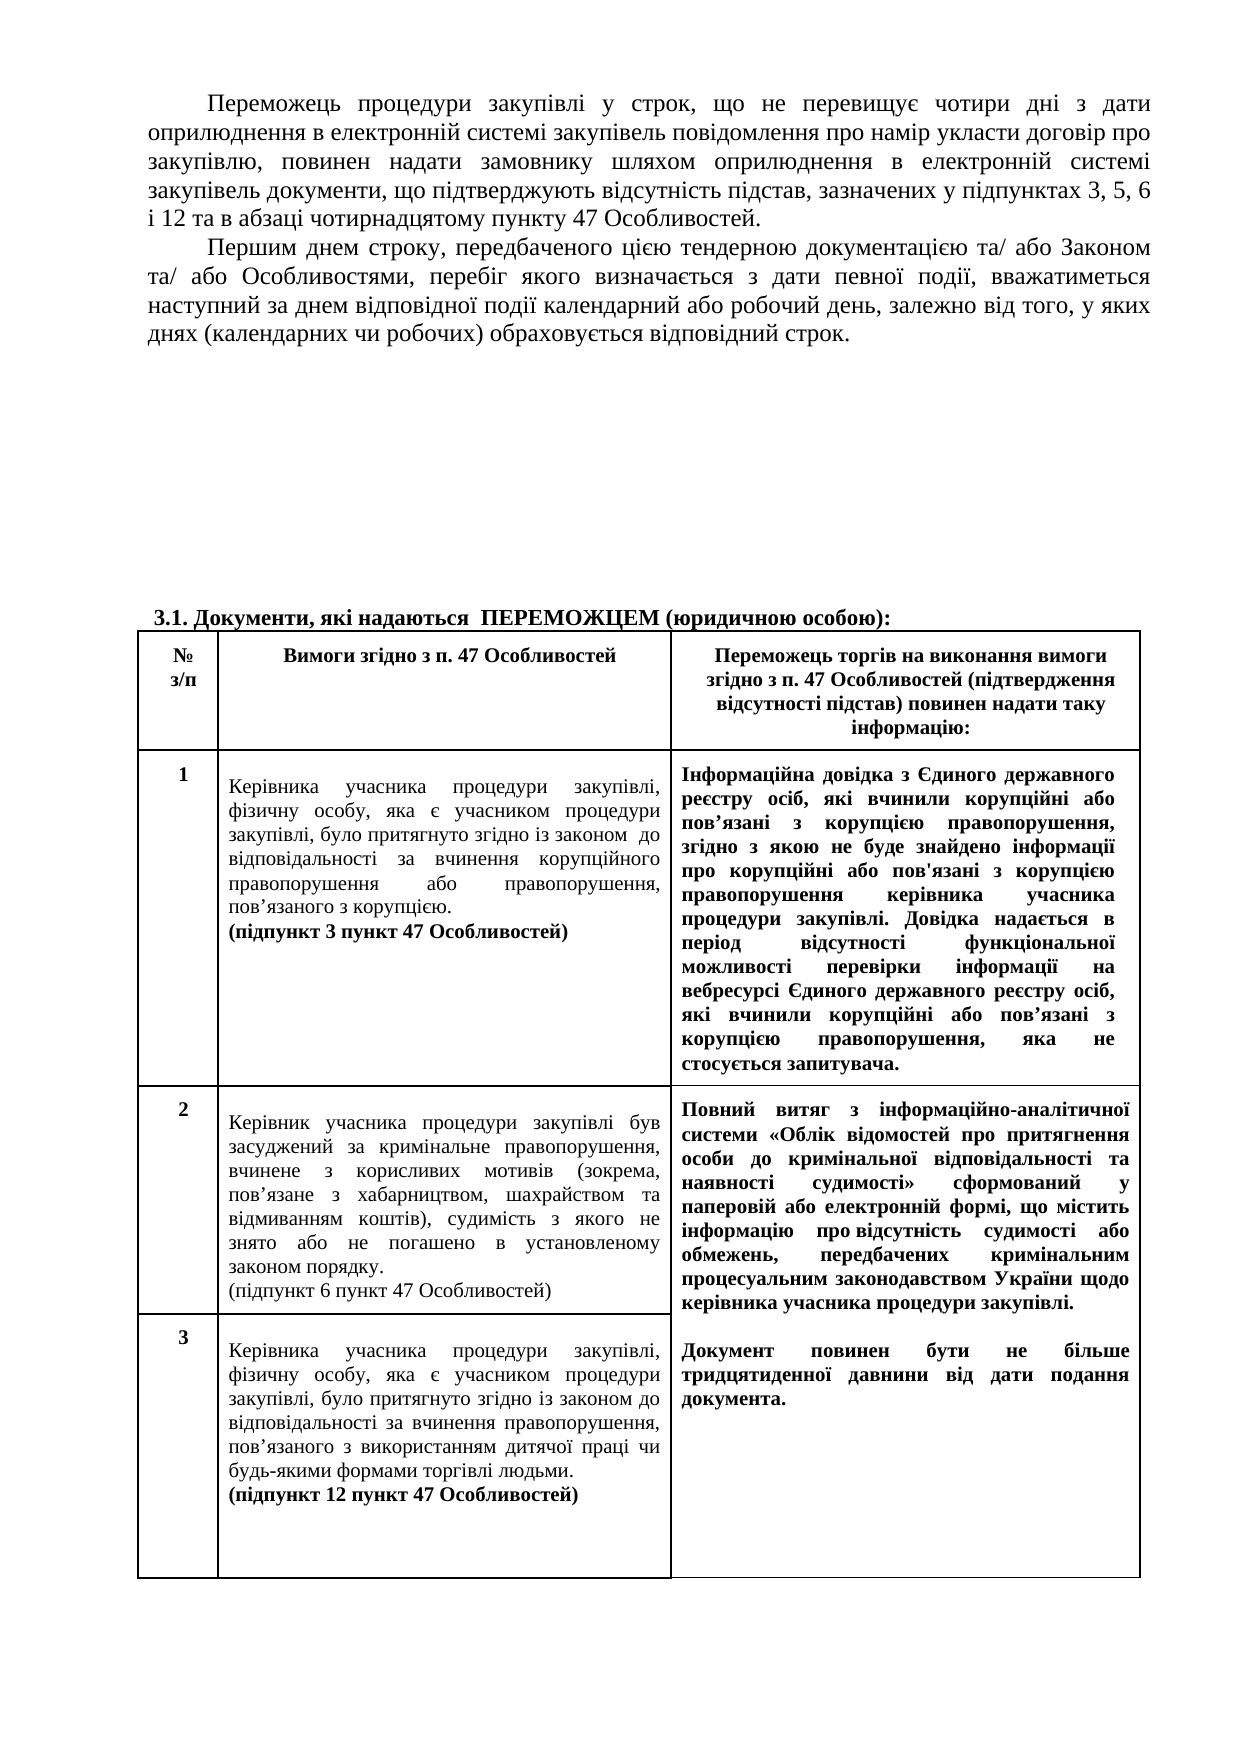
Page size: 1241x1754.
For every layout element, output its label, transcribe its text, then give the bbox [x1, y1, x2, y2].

table_header № з/п [139, 632, 217, 749]
table_cell 2 [139, 1087, 217, 1313]
table_cell Керівника учасника процедури закупівлі, фізичну особу, яка є учасником процедури закупівлі, було притягнуто згідно із законом до відповідальності за вчинення корупційного правопорушення або правопорушення, пов’язаного з корупцією. (підпункт 3 пункт 47 Особливостей) [219, 751, 670, 1085]
table_cell Інформаційна довідка з Єдиного державного реєстру осіб, які вчинили корупційні або пов’язані з корупцією правопорушення, згідно з якою не буде знайдено інформації про корупційні або пов'язані з корупцією правопорушення керівника учасника процедури закупівлі. Довідка надається в період відсутності функціональної можливості перевірки інформації на вебресурсі Єдиного державного реєстру осіб, які вчинили корупційні або пов’язані з корупцією правопорушення, яка не стосується запитувача. [672, 751, 1139, 1085]
table_header Переможець торгів на виконання вимоги згідно з п. 47 Особливостей (підтвердження відсутності підстав) повинен надати таку інформацію: [672, 632, 1139, 749]
table_cell 1 [139, 751, 217, 1085]
text 3.1. Документи, які надаються ПЕРЕМОЖЦЕМ (юридичною особою): [148, 604, 1152, 630]
text Першим днем строку, передбаченого цією тендерною документацією та/ або Законом та/ або Особливостями, перебіг якого визначається з дати певної події, вважатиметься наступний за днем відповідної події календарний або робочий день, залежно від того, у яких днях (календарних чи робочих) обраховується відповідний строк. [148, 232, 1152, 347]
table_cell Керівника учасника процедури закупівлі, фізичну особу, яка є учасником процедури закупівлі, було притягнуто згідно із законом до відповідальності за вчинення правопорушення, пов’язаного з використанням дитячої праці чи будь-якими формами торгівлі людьми. (підпункт 12 пункт 47 Особливостей) [219, 1315, 670, 1577]
table_header Вимоги згідно з п. 47 Особливостей [219, 632, 670, 749]
table_cell 3 [139, 1315, 217, 1577]
table_cell Повний витяг з інформаційно-аналітичної системи «Облік відомостей про притягнення особи до кримінальної відповідальності та наявності судимості» сформований у паперовій або електронній формі, що містить інформацію про відсутність судимості або обмежень, передбачених кримінальним процесуальним законодавством України щодо керівника учасника процедури закупівлі. Документ повинен бути не більше тридцятиденної давнини від дати подання документа. [672, 1086, 1139, 1577]
table_cell Керівник учасника процедури закупівлі був засуджений за кримінальне правопорушення, вчинене з корисливих мотивів (зокрема, пов’язане з хабарництвом, шахрайством та відмиванням коштів), судимість з якого не знято або не погашено в установленому законом порядку. (підпункт 6 пункт 47 Особливостей) [219, 1087, 670, 1313]
text Переможець процедури закупівлі у строк, що не перевищує чотири дні з дати оприлюднення в електронній системі закупівель повідомлення про намір укласти договір про закупівлю, повинен надати замовнику шляхом оприлюднення в електронній системі закупівель документи, що підтверджують відсутність підстав, зазначених у підпунктах 3, 5, 6 і 12 та в абзаці чотирнадцятому пункту 47 Особливостей. [148, 88, 1152, 232]
